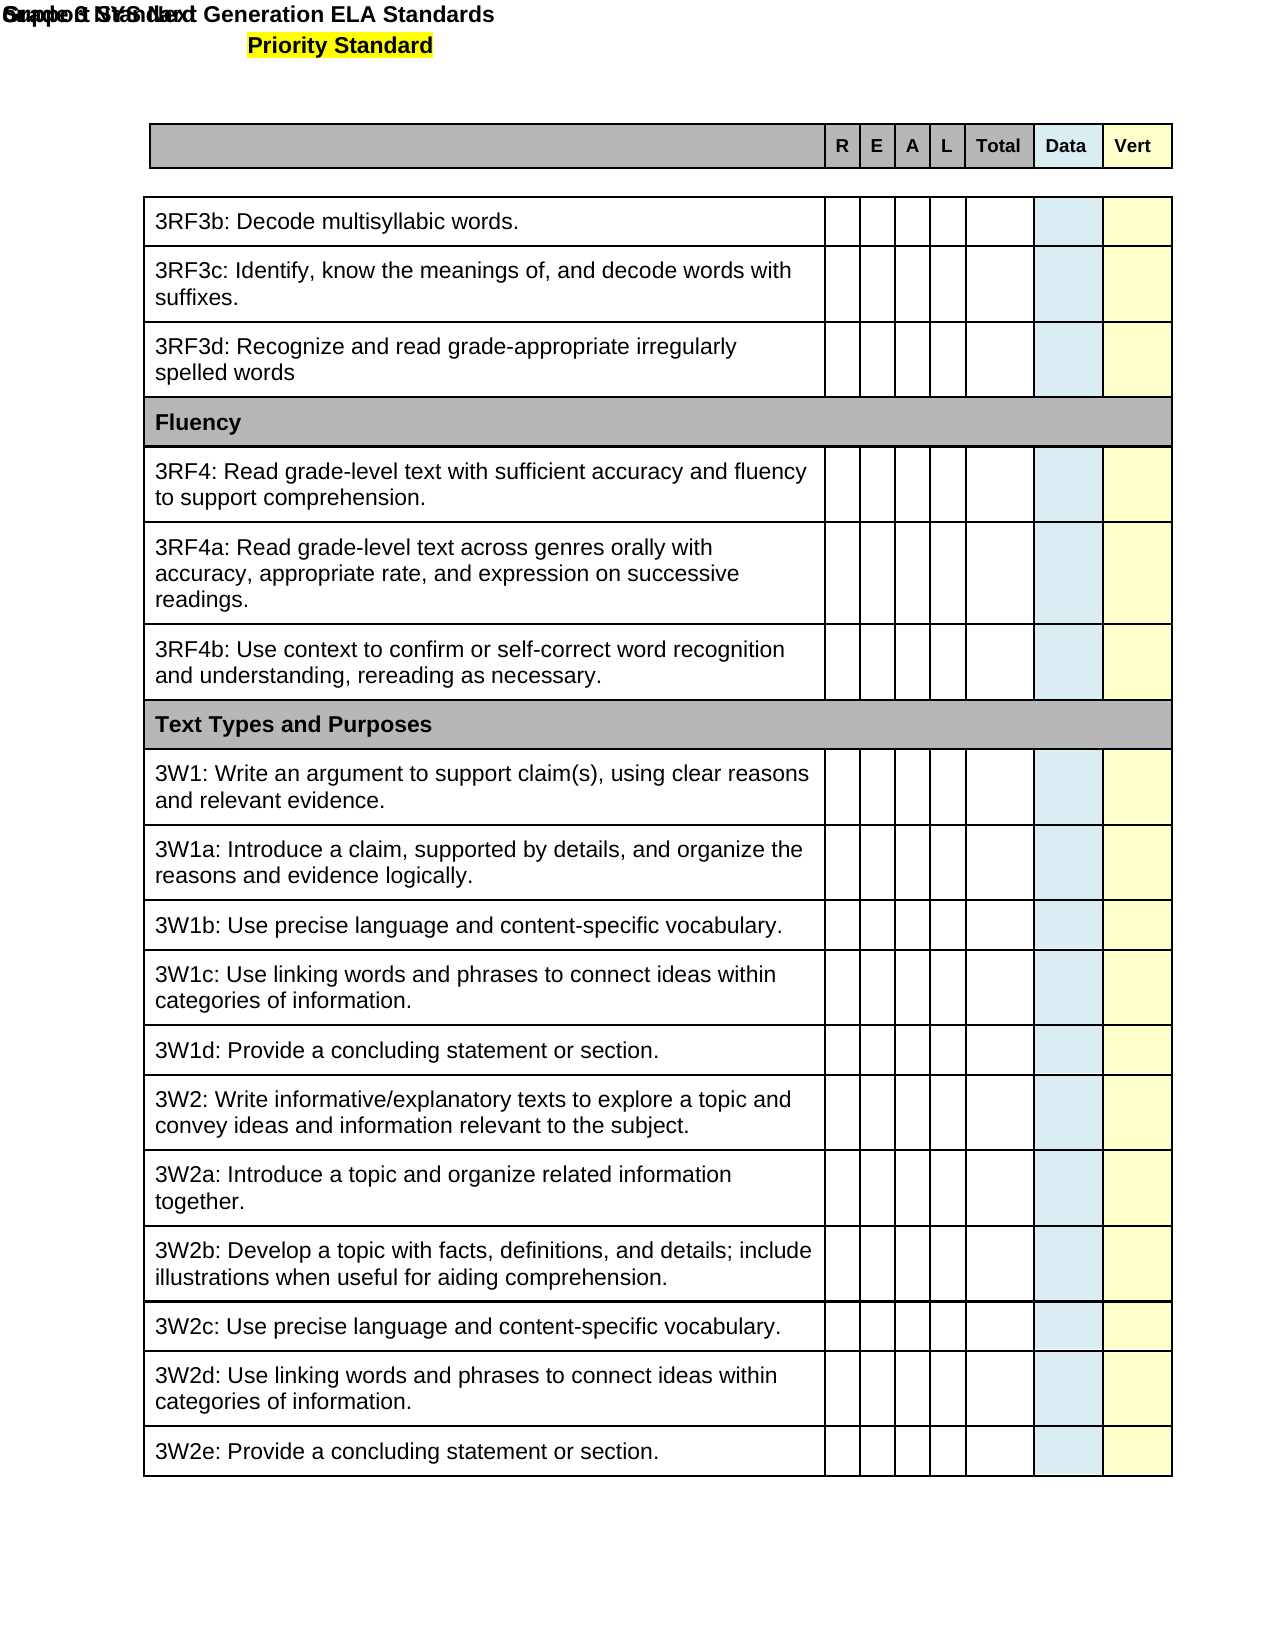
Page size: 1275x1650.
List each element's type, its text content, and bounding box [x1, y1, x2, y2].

table_cell [967, 448, 1033, 521]
table_cell [967, 1352, 1033, 1425]
table_header [931, 198, 965, 245]
table_cell [931, 901, 965, 948]
table_header [151, 125, 824, 167]
table_cell 3W1: Write an argument to support claim(s), using clear reasons and relevant evidence. [145, 750, 824, 824]
table_cell 3W2e: Provide a concluding statement or section. [145, 1427, 824, 1474]
table_cell 3RF4a: Read grade-level text across genres orally with accuracy, appropriate rate, and expression on successive readings. [145, 523, 824, 623]
table_header 3RF3b: Decode multisyllabic words. [145, 198, 824, 245]
table_cell [896, 523, 929, 623]
table_cell 3W2d: Use linking words and phrases to connect ideas within categories of information. [145, 1352, 824, 1425]
table_cell [826, 625, 859, 699]
table_cell [931, 448, 965, 521]
table_cell [861, 951, 894, 1024]
table_header E [861, 125, 894, 167]
table_cell [896, 750, 929, 824]
table_cell [931, 523, 965, 623]
table_cell [967, 1427, 1033, 1474]
table_cell [861, 1151, 894, 1225]
table_cell 3W1c: Use linking words and phrases to connect ideas within categories of information. [145, 951, 824, 1024]
table_cell 3RF3d: Recognize and read grade-appropriate irregularly spelled words [145, 323, 824, 396]
table_cell [896, 826, 929, 899]
table_cell [1104, 750, 1171, 824]
table_cell [1104, 1076, 1171, 1149]
table_cell 3W2c: Use precise language and content-specific vocabulary. [145, 1303, 824, 1349]
table_cell 3RF4b: Use context to confirm or self-correct word recognition and understanding, rereading as necessary. [145, 625, 824, 699]
table_cell [861, 750, 894, 824]
table_cell [896, 1303, 929, 1349]
table_cell [826, 1352, 859, 1425]
table_cell [967, 1026, 1033, 1073]
table_cell [826, 1026, 859, 1073]
table_cell [861, 323, 894, 396]
table_cell Fluency [145, 398, 1171, 445]
table_cell 3W2b: Develop a topic with facts, definitions, and details; include illustrations when useful for aiding comprehension. [145, 1227, 824, 1300]
table_cell [1104, 523, 1171, 623]
table_cell [1035, 1026, 1102, 1073]
table_header [1104, 198, 1171, 245]
table_cell [896, 323, 929, 396]
table_cell [826, 247, 859, 321]
table_cell [861, 1303, 894, 1349]
table_cell [826, 323, 859, 396]
table_cell 3W2: Write informative/explanatory texts to explore a topic and convey ideas and information relevant to the subject. [145, 1076, 824, 1149]
table_cell 3W1b: Use precise language and content-specific vocabulary. [145, 901, 824, 948]
table_header Data [1035, 125, 1102, 167]
table_cell [1035, 323, 1102, 396]
table_cell [861, 901, 894, 948]
table_cell [967, 1076, 1033, 1149]
table_cell [931, 1227, 965, 1300]
table_cell [861, 625, 894, 699]
table_cell [931, 1026, 965, 1073]
table_cell [861, 1026, 894, 1073]
table_cell [1035, 448, 1102, 521]
table_cell [826, 951, 859, 1024]
table_cell [1035, 951, 1102, 1024]
table_cell [967, 901, 1033, 948]
table_cell [1104, 951, 1171, 1024]
table_cell [967, 750, 1033, 824]
table_cell [1035, 1427, 1102, 1474]
table_header Vert [1104, 125, 1171, 167]
table_header Total [966, 125, 1033, 167]
table_cell [861, 247, 894, 321]
table_cell [1104, 1151, 1171, 1225]
table_cell [1035, 1352, 1102, 1425]
table_cell 3RF4: Read grade-level text with sufficient accuracy and fluency to support comprehension. [145, 448, 824, 521]
table_cell [826, 523, 859, 623]
table_cell [896, 448, 929, 521]
table_cell [896, 951, 929, 1024]
table_cell [896, 1026, 929, 1073]
table_cell [1104, 826, 1171, 899]
table_cell [1104, 247, 1171, 321]
table_cell [861, 1227, 894, 1300]
table_cell [1035, 625, 1102, 699]
table_cell [1035, 826, 1102, 899]
table_cell [967, 247, 1033, 321]
table_cell [826, 826, 859, 899]
table_header [1035, 198, 1102, 245]
table_cell [931, 247, 965, 321]
table_cell [967, 1303, 1033, 1349]
table_cell [861, 826, 894, 899]
table_cell Text Types and Purposes [145, 701, 1171, 748]
table_cell [1104, 901, 1171, 948]
table_cell [861, 523, 894, 623]
table_cell [931, 951, 965, 1024]
table_cell [1104, 1303, 1171, 1349]
table_cell [967, 951, 1033, 1024]
table_cell [896, 1227, 929, 1300]
table_cell [826, 1303, 859, 1349]
table_cell [967, 523, 1033, 623]
table_cell [861, 1427, 894, 1474]
table_header A [896, 125, 929, 167]
table_header R [826, 125, 859, 167]
table_cell [1104, 448, 1171, 521]
table_cell [1035, 247, 1102, 321]
table_cell [1104, 1427, 1171, 1474]
table_cell 3W2a: Introduce a topic and organize related information together. [145, 1151, 824, 1225]
table_cell [861, 1352, 894, 1425]
table_cell [1035, 1227, 1102, 1300]
table_cell [1104, 625, 1171, 699]
table_cell 3W1a: Introduce a claim, supported by details, and organize the reasons and evidence logically. [145, 826, 824, 899]
table_cell [1035, 1151, 1102, 1225]
table_cell [861, 448, 894, 521]
table_header [861, 198, 894, 245]
table_cell [1035, 1303, 1102, 1349]
table_cell [931, 1303, 965, 1349]
table_cell [896, 1352, 929, 1425]
table_cell [826, 1427, 859, 1474]
table_cell [967, 625, 1033, 699]
table_cell [861, 1076, 894, 1149]
table_header L [931, 125, 964, 167]
table_cell 3RF3c: Identify, know the meanings of, and decode words with suffixes. [145, 247, 824, 321]
table_cell [896, 1427, 929, 1474]
table_cell [896, 247, 929, 321]
table_cell [931, 625, 965, 699]
table_cell [826, 901, 859, 948]
table_cell [931, 750, 965, 824]
table_cell [896, 1151, 929, 1225]
table_cell [1035, 523, 1102, 623]
table_cell [1035, 1076, 1102, 1149]
table_cell [1104, 1227, 1171, 1300]
table_cell [967, 1227, 1033, 1300]
table_cell [931, 1352, 965, 1425]
table_cell [826, 1151, 859, 1225]
table_cell [931, 826, 965, 899]
table_cell [967, 323, 1033, 396]
table_cell [931, 1427, 965, 1474]
table_cell [826, 750, 859, 824]
table_cell [826, 1076, 859, 1149]
table_cell [896, 1076, 929, 1149]
table_header [826, 198, 859, 245]
table_cell [931, 1151, 965, 1225]
table_cell [896, 901, 929, 948]
table_cell [896, 625, 929, 699]
table_cell [1035, 750, 1102, 824]
table_cell [826, 1227, 859, 1300]
table_cell [1104, 1352, 1171, 1425]
table_cell 3W1d: Provide a concluding statement or section. [145, 1026, 824, 1073]
table_header [896, 198, 929, 245]
table_cell [1104, 323, 1171, 396]
table_cell [967, 826, 1033, 899]
table_cell [931, 323, 965, 396]
table_cell [931, 1076, 965, 1149]
table_cell [826, 448, 859, 521]
table_cell [1104, 1026, 1171, 1073]
table_cell [1035, 901, 1102, 948]
table_cell [967, 1151, 1033, 1225]
table_header [967, 198, 1033, 245]
